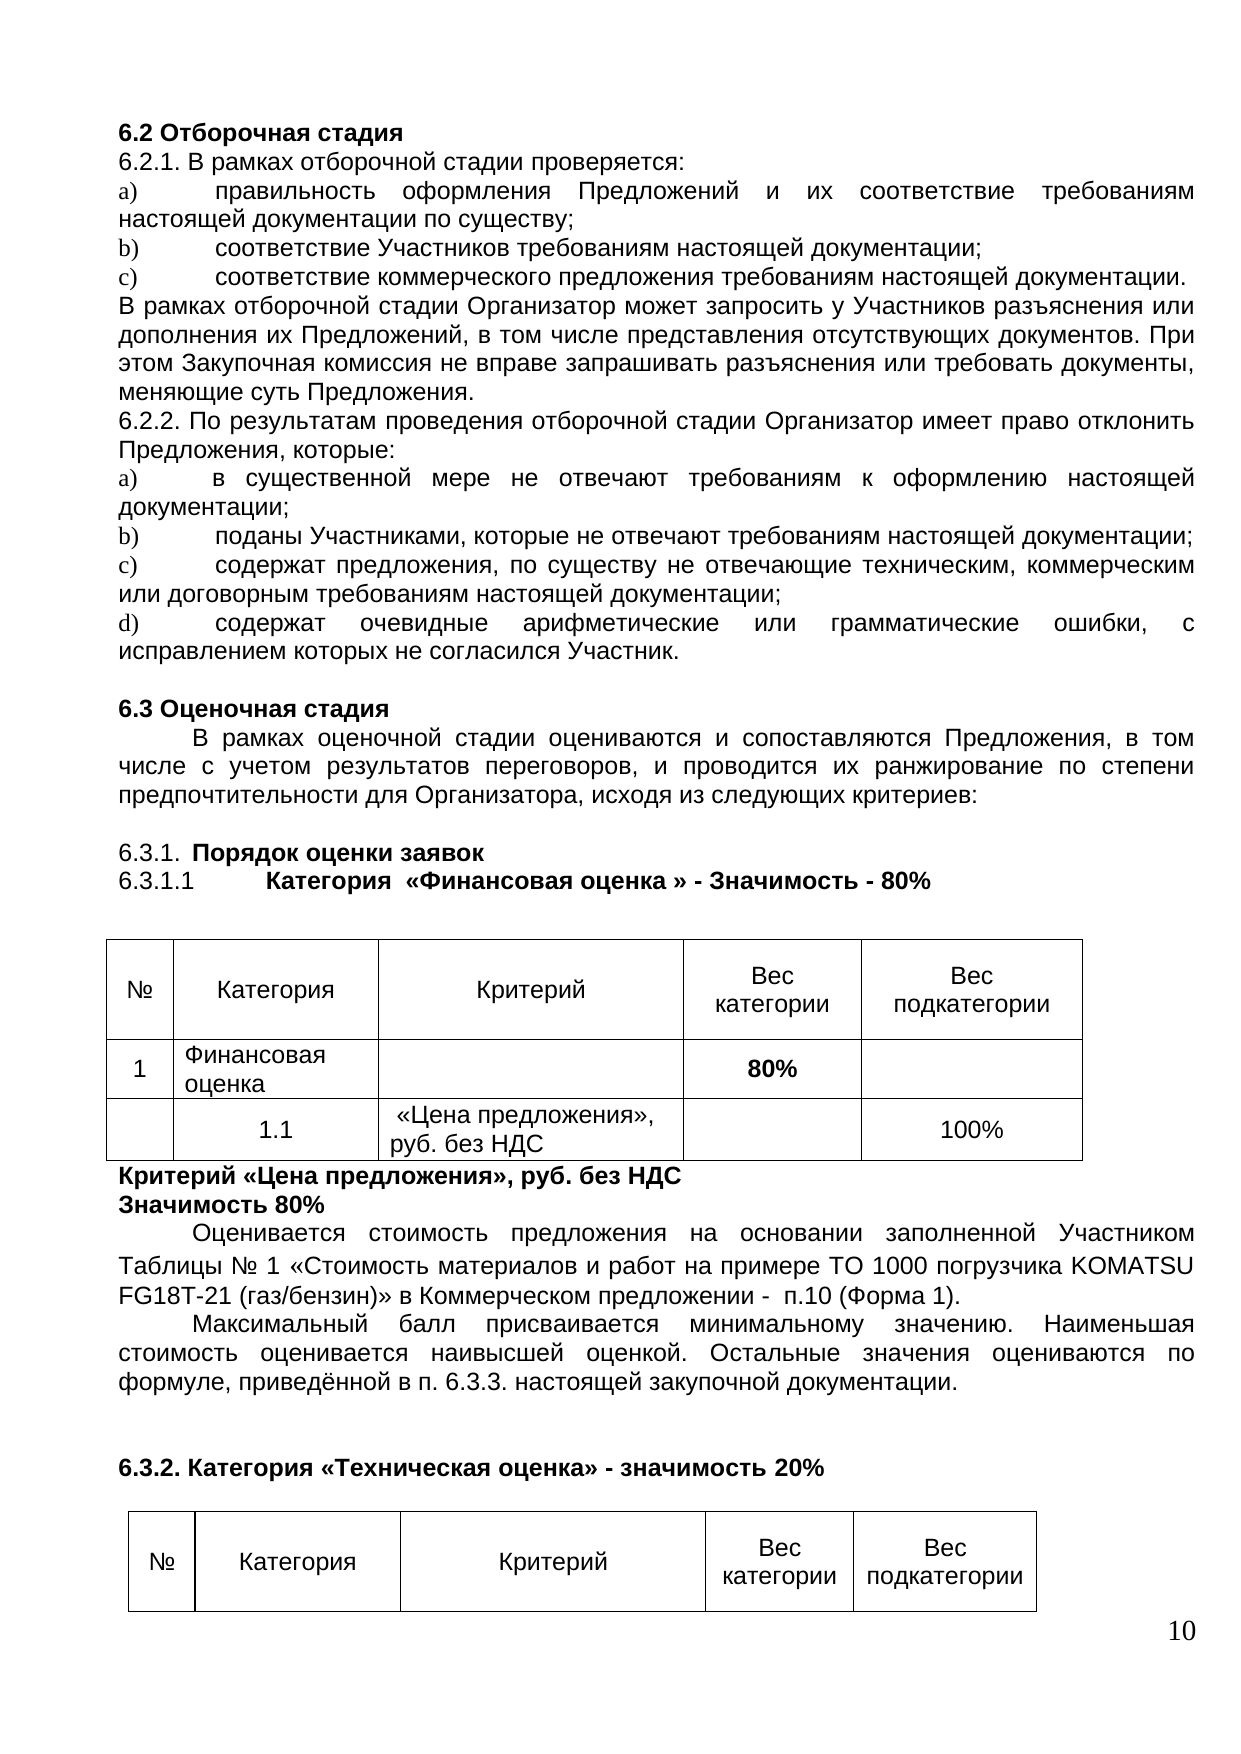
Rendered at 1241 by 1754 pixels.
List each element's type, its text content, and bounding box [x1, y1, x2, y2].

table_header Критерий [379, 940, 683, 1039]
table_cell 1.1 [174, 1099, 378, 1160]
list 6.3 Оценочная стадия [118, 694, 1196, 723]
text 6.3.2. Категория «Техническая оценка» - значимость 20% [118, 1453, 1196, 1482]
table_cell [379, 1040, 683, 1097]
table_cell 100% [862, 1099, 1082, 1160]
list В рамках оценочной стадии оцениваются и сопоставляются Предложения, в том числе с учетом результатов переговоров, и проводится их ранжирование по степени предпочтительности для Организатора, исходя из следующих критериев: [118, 723, 1196, 809]
list поданы Участниками, которые не отвечают требованиям настоящей документации; [118, 521, 1196, 550]
list 6.2 Отборочная стадия [118, 118, 1196, 147]
text 6.3.1. Порядок оценки заявок [118, 838, 1196, 866]
list содержат очевидные арифметические или грамматические ошибки, с исправлением которых не согласился Участник. [118, 607, 1196, 665]
table_header Категория [174, 940, 378, 1039]
list содержат предложения, по существу не отвечающие техническим, коммерческим или договорным требованиям настоящей документации; [118, 550, 1196, 607]
table_cell Финансовая оценка [174, 1040, 378, 1097]
text 6.2.2. По результатам проведения отборочной стадии Организатор имеет право отклонить Предложения, которые: [118, 406, 1196, 463]
table_header № [107, 940, 173, 1039]
table_cell [862, 1040, 1082, 1097]
text Оценивается стоимость предложения на основании заполненной Участником Таблицы № 1 «Стоимость материалов и работ на примере ТО 1000 погрузчика KOMATSU FG18T-21 (газ/бензин)» в Коммерческом предложении - п.10 (Форма 1). [118, 1218, 1196, 1309]
list соответствие Участников требованиям настоящей документации; [118, 233, 1196, 262]
table_header Критерий [401, 1512, 705, 1611]
table_cell 80% [684, 1040, 861, 1097]
list правильность оформления Предложений и их соответствие требованиям настоящей документации по существу; [118, 176, 1196, 233]
text Максимальный балл присваивается минимальному значению. Наименьшая стоимость оценивается наивысшей оценкой. Остальные значения оцениваются по формуле, приведённой в п. 6.3.3. настоящей закупочной документации. [118, 1309, 1196, 1396]
list соответствие коммерческого предложения требованиям настоящей документации. [118, 262, 1196, 291]
table_header Вес подкатегории [854, 1512, 1036, 1611]
text Значимость 80% [118, 1190, 1196, 1218]
text В рамках отборочной стадии Организатор может запросить у Участников разъяснения или дополнения их Предложений, в том числе представления отсутствующих документов. При этом Закупочная комиссия не вправе запрашивать разъяснения или требовать документы, меняющие суть Предложения. [118, 291, 1196, 406]
text 6.2.1. В рамках отборочной стадии проверяется: [118, 147, 1196, 176]
table_cell «Цена предложения», руб. без НДС [379, 1099, 683, 1160]
table_cell [107, 1099, 173, 1160]
table_header Вес подкатегории [862, 940, 1082, 1039]
table_cell 1 [107, 1040, 173, 1097]
list в существенной мере не отвечают требованиям к оформлению настоящей документации; [118, 463, 1196, 521]
table_header Категория [196, 1512, 400, 1611]
text Критерий «Цена предложения», руб. без НДС [118, 953, 1196, 1190]
table_header Вес категории [684, 940, 861, 1039]
table_cell [684, 1099, 861, 1160]
table_header № [129, 1512, 194, 1611]
text 6.3.1.1 Категория «Финансовая оценка » - Значимость - 80% [118, 866, 1196, 895]
table_header Вес категории [706, 1512, 853, 1611]
